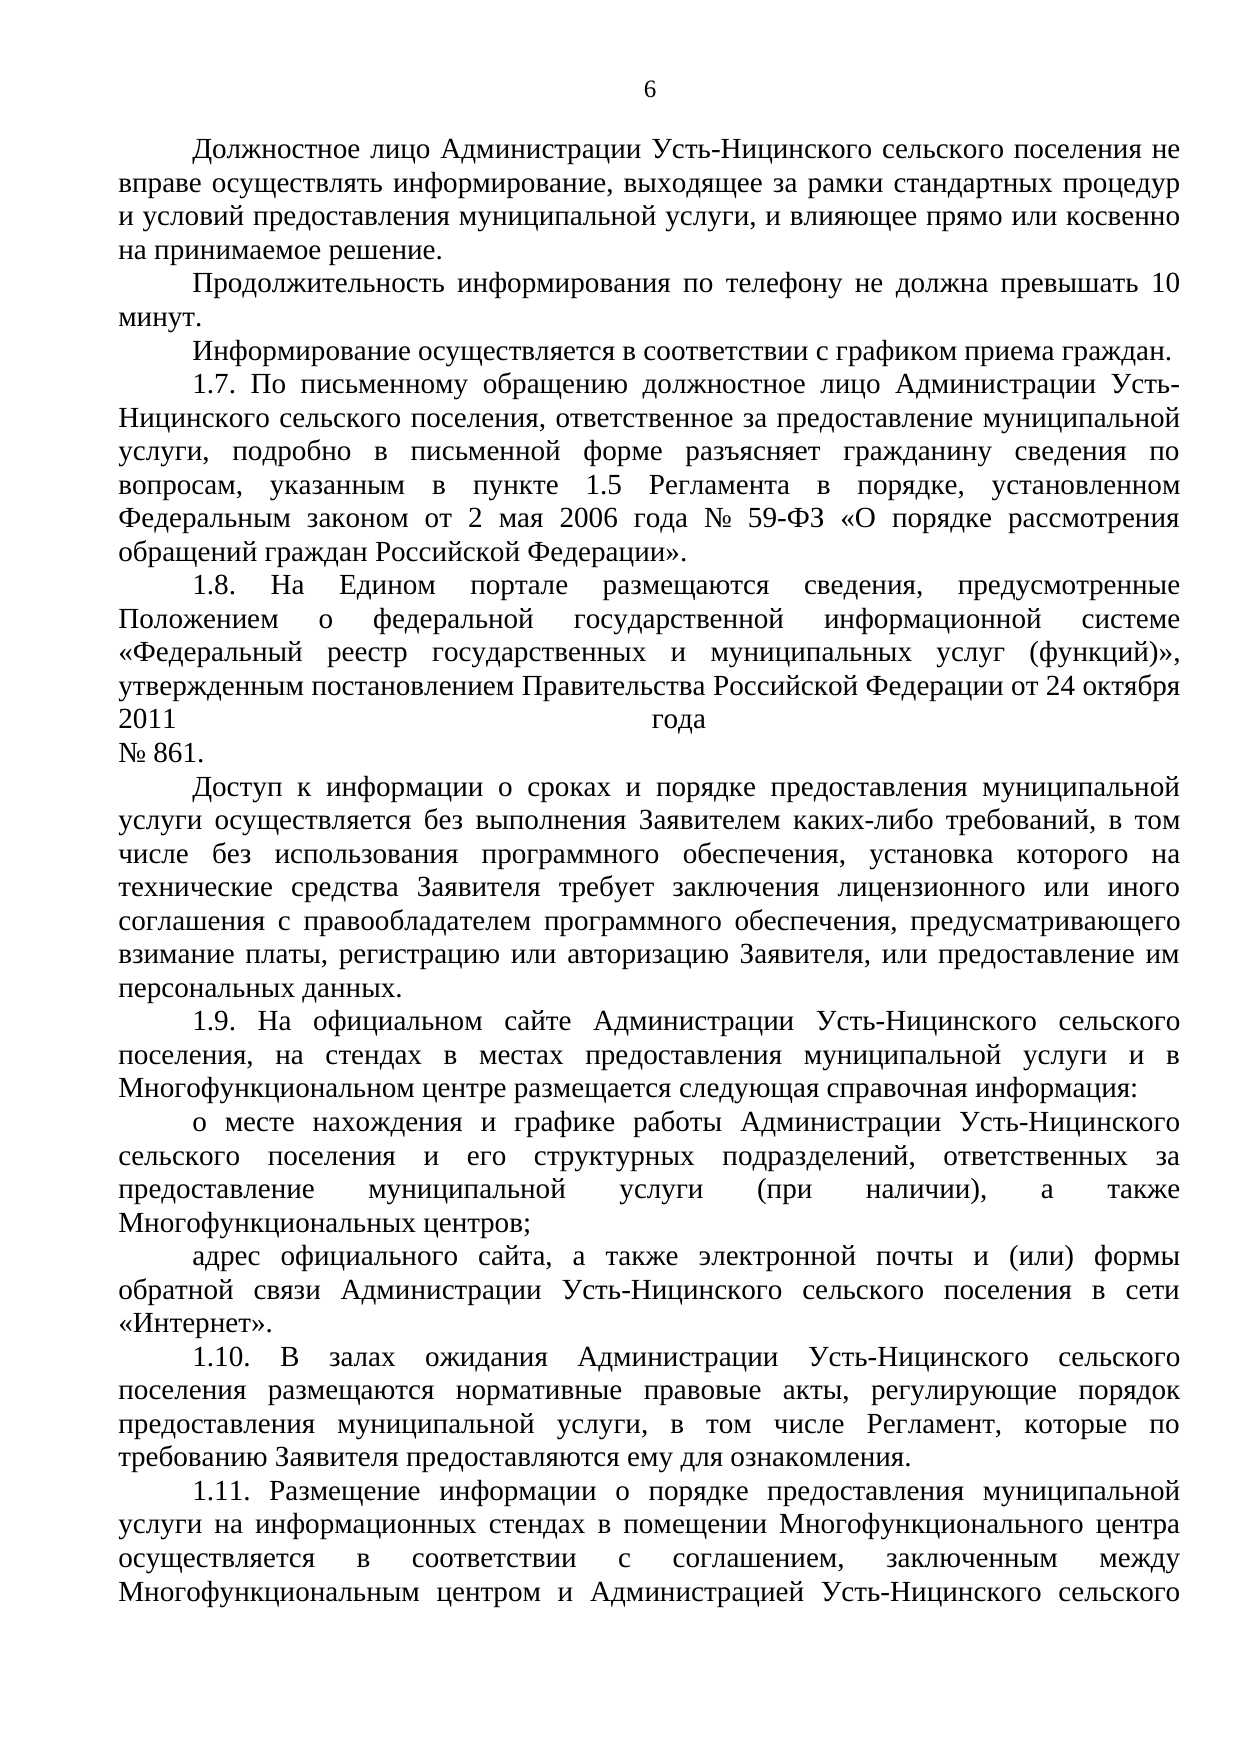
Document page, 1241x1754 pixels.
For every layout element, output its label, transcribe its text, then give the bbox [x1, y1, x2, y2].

text адрес официального сайта, а также электронной почты и (или) формы обратной связи Администрации Усть-Ницинского сельского поселения в сети «Интернет». [118, 1238, 1181, 1339]
text 1.7. По письменному обращению должностное лицо Администрации Усть-Ницинского сельского поселения, ответственное за предоставление муниципальной услуги, подробно в письменной форме разъясняет гражданину сведения по вопросам, указанным в пункте 1.5 Регламента в порядке, установленном Федеральным законом от 2 мая 2006 года № 59-ФЗ «О порядке рассмотрения обращений граждан Российской Федерации». [118, 366, 1181, 567]
text 1.9. На официальном сайте Администрации Усть-Ницинского сельского поселения, на стендах в местах предоставления муниципальной услуги и в Многофункциональном центре размещается следующая справочная информация: [118, 1003, 1181, 1104]
text о месте нахождения и графике работы Администрации Усть-Ницинского сельского поселения и его структурных подразделений, ответственных за предоставление муниципальной услуги (при наличии), а также Многофункциональных центров; [118, 1104, 1181, 1238]
text Доступ к информации о сроках и порядке предоставления муниципальной услуги осуществляется без выполнения Заявителем каких-либо требований, в том числе без использования программного обеспечения, установка которого на технические средства Заявителя требует заключения лицензионного или иного соглашения с правообладателем программного обеспечения, предусматривающего взимание платы, регистрацию или авторизацию Заявителя, или предоставление им персональных данных. [118, 769, 1181, 1003]
text 1.10. В залах ожидания Администрации Усть-Ницинского сельского поселения размещаются нормативные правовые акты, регулирующие порядок предоставления муниципальной услуги, в том числе Регламент, которые по требованию Заявителя предоставляются ему для ознакомления. [118, 1339, 1181, 1473]
text 1.8. На Едином портале размещаются сведения, предусмотренные Положением о федеральной государственной информационной системе «Федеральный реестр государственных и муниципальных услуг (функций)», утвержденным постановлением Правительства Российской Федерации от 24 октября 2011 года № 861. [118, 567, 1181, 769]
text Продолжительность информирования по телефону не должна превышать 10 минут. [118, 266, 1181, 333]
text Должностное лицо Администрации Усть-Ницинского сельского поселения не вправе осуществлять информирование, выходящее за рамки стандартных процедур и условий предоставления муниципальной услуги, и влияющее прямо или косвенно на принимаемое решение. [118, 131, 1181, 266]
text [118, 1473, 1181, 1607]
text Информирование осуществляется в соответствии с графиком приема граждан. [118, 333, 1181, 366]
